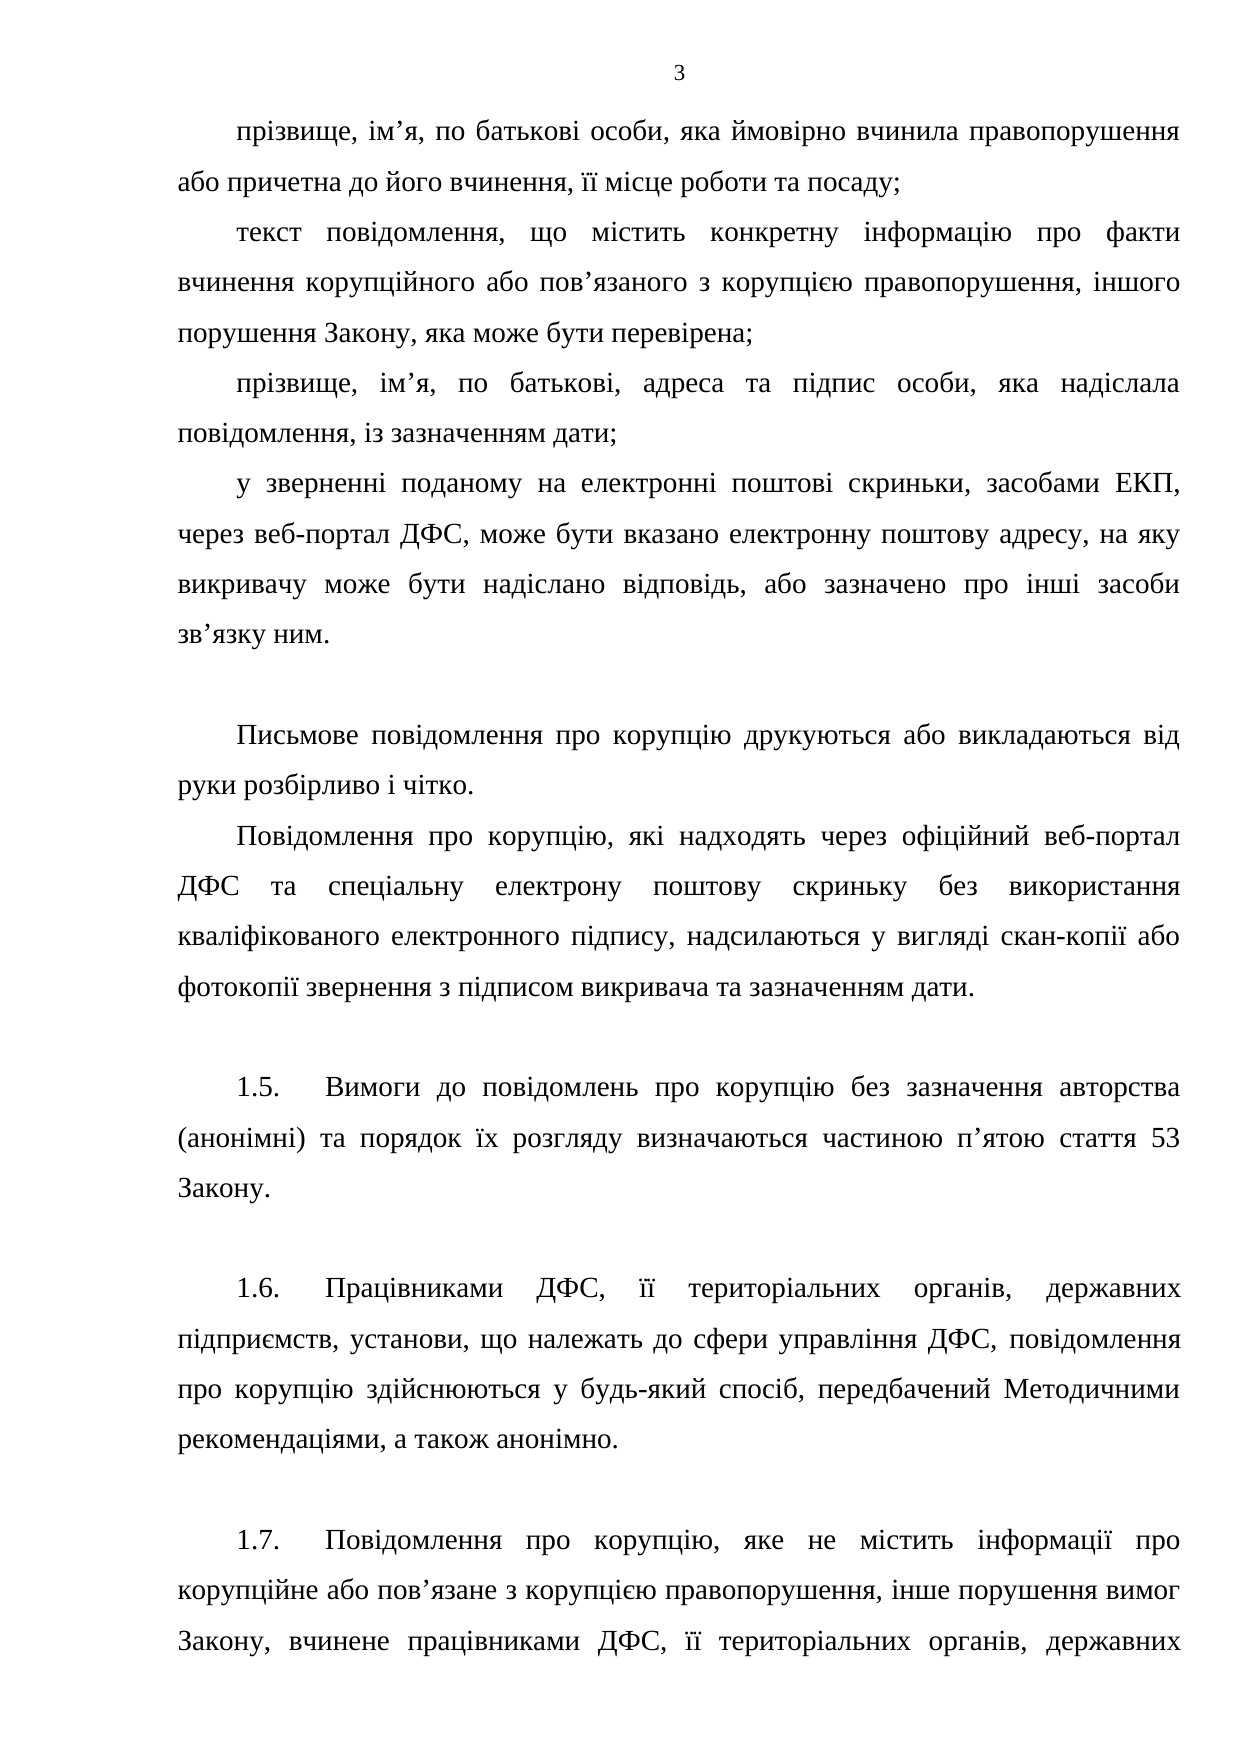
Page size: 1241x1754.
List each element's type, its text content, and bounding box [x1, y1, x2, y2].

list Вимоги до повідомлень про корупцію без зазначення авторства (анонімні) та порядок їх розгляду визначаються частиною п’ятою стаття 53 Закону. [177, 1069, 1181, 1203]
text у зверненні поданому на електронні поштові скриньки, засобами ЕКП, через веб-портал ДФС, може бути вказано електронну поштову адресу, на яку викривачу може бути надіслано відповідь, або зазначено про інші засоби зв’язку ним. [177, 466, 1181, 650]
list Працівниками ДФС, її територіальних органів, державних підприємств, установи, що належать до сфери управління ДФС, повідомлення про корупцію здійснюються у будь-який спосіб, передбачений Методичними рекомендаціями, а також анонімно. [177, 1271, 1181, 1455]
text прізвище, ім’я, по батькові особи, яка ймовірно вчинила правопорушення або причетна до його вчинення, її місце роботи та посаду; [177, 113, 1181, 197]
text Повідомлення про корупцію, які надходять через офіційний веб-портал ДФС та спеціальну електрону поштову скриньку без використання кваліфікованого електронного підпису, надсилаються у вигляді скан-копії або фотокопії звернення з підписом викривача та зазначенням дати. [177, 818, 1181, 1002]
text прізвище, ім’я, по батькові, адреса та підпис особи, яка надіслала повідомлення, із зазначенням дати; [177, 365, 1181, 449]
text Письмове повідомлення про корупцію друкуються або викладаються від руки розбірливо і чітко. [177, 717, 1181, 801]
text текст повідомлення, що містить конкретну інформацію про факти вчинення корупційного або пов’язаного з корупцією правопорушення, іншого порушення Закону, яка може бути перевірена; [177, 214, 1181, 348]
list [177, 1522, 1181, 1656]
